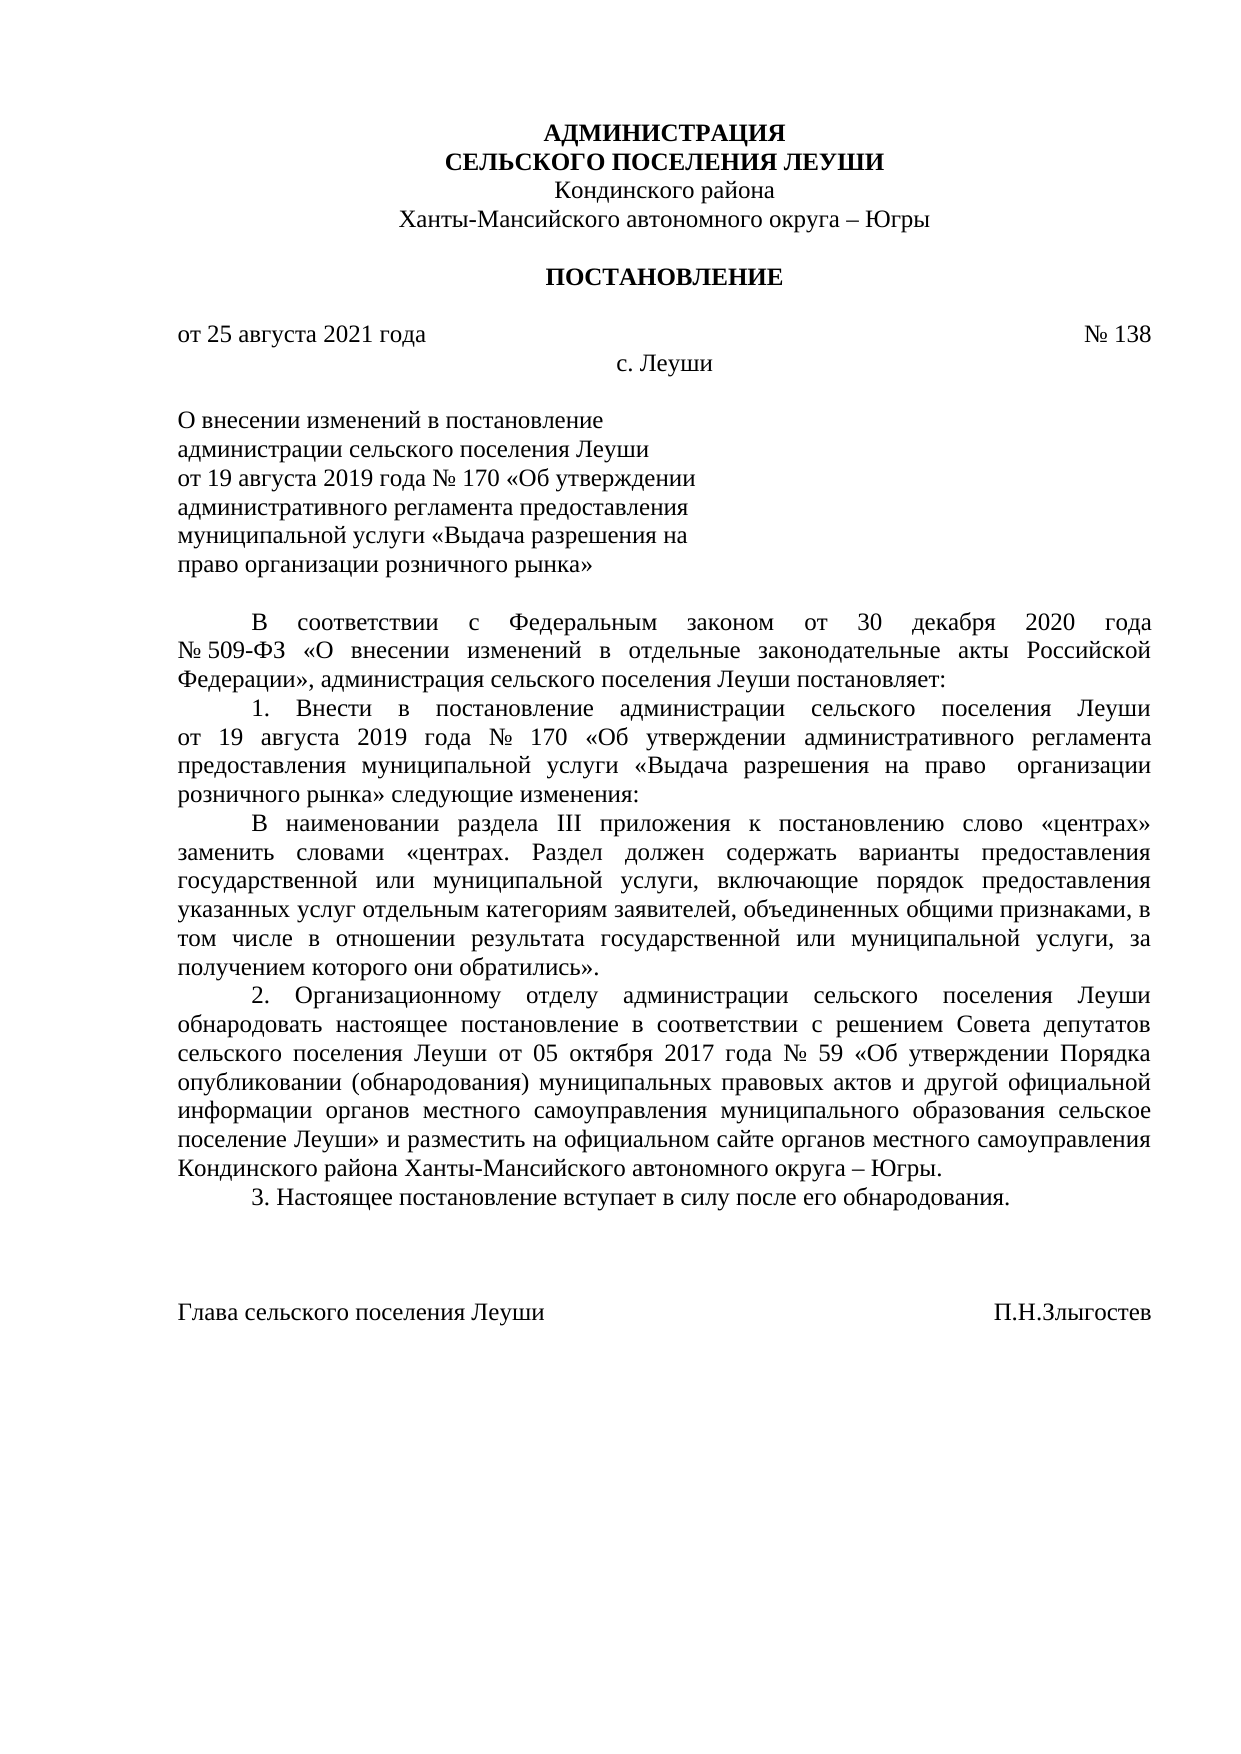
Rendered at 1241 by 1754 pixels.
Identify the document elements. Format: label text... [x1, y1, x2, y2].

table_header № 138 [664, 319, 1163, 348]
text СЕЛЬСКОГО ПОСЕЛЕНИЯ ЛЕУШИ [177, 147, 1152, 176]
text право организации розничного рынка» [177, 549, 1152, 578]
text О внесении изменений в постановление [177, 406, 1152, 434]
text муниципальной услуги «Выдача разрешения на [177, 521, 1152, 549]
text Кондинского района [177, 176, 1152, 204]
table_header от 25 августа 2021 года [166, 319, 664, 348]
text В соответствии с Федеральным законом от 30 декабря 2020 года № 509-ФЗ «О внесении изменений в отдельные законодательные акты Российской Федерации», администрация сельского поселения Леуши постановляет: [177, 607, 1152, 693]
text АДМИНИСТРАЦИЯ [177, 118, 1152, 147]
table_cell с. Леуши [166, 348, 1163, 377]
text административного регламента предоставления [177, 492, 1152, 521]
text администрации сельского поселения Леуши [177, 434, 1152, 463]
text 1. Внести в постановление администрации сельского поселения Леуши от 19 августа 2019 года № 170 «Об утверждении административного регламента предоставления муниципальной услуги «Выдача разрешения на право организации розничного рынка» следующие изменения: [177, 693, 1152, 808]
table_header П.Н.Злыгостев [664, 1297, 1163, 1327]
table_header Глава сельского поселения Леуши [166, 1297, 664, 1327]
text Ханты-Мансийского автономного округа – Югры [177, 204, 1152, 233]
text ПОСТАНОВЛЕНИЕ [177, 262, 1152, 291]
text 3. Настоящее постановление вступает в силу после его обнародования. [177, 1182, 1152, 1211]
text 2. Организационному отделу администрации сельского поселения Леуши обнародовать настоящее постановление в соответствии с решением Совета депутатов сельского поселения Леуши от 05 октября 2017 года № 59 «Об утверждении Порядка опубликовании (обнародования) муниципальных правовых актов и другой официальной информации органов местного самоуправления муниципального образования сельское поселение Леуши» и разместить на официальном сайте органов местного самоуправления Кондинского района Ханты-Мансийского автономного округа – Югры. [177, 981, 1152, 1182]
text В наименовании раздела III приложения к постановлению слово «центрах» заменить словами «центрах. Раздел должен содержать варианты предоставления государственной или муниципальной услуги, включающие порядок предоставления указанных услуг отдельным категориям заявителей, объединенных общими признаками, в том числе в отношении результата государственной или муниципальной услуги, за получением которого они обратились». [177, 808, 1152, 981]
text от 19 августа 2019 года № 170 «Об утверждении [177, 463, 1152, 492]
